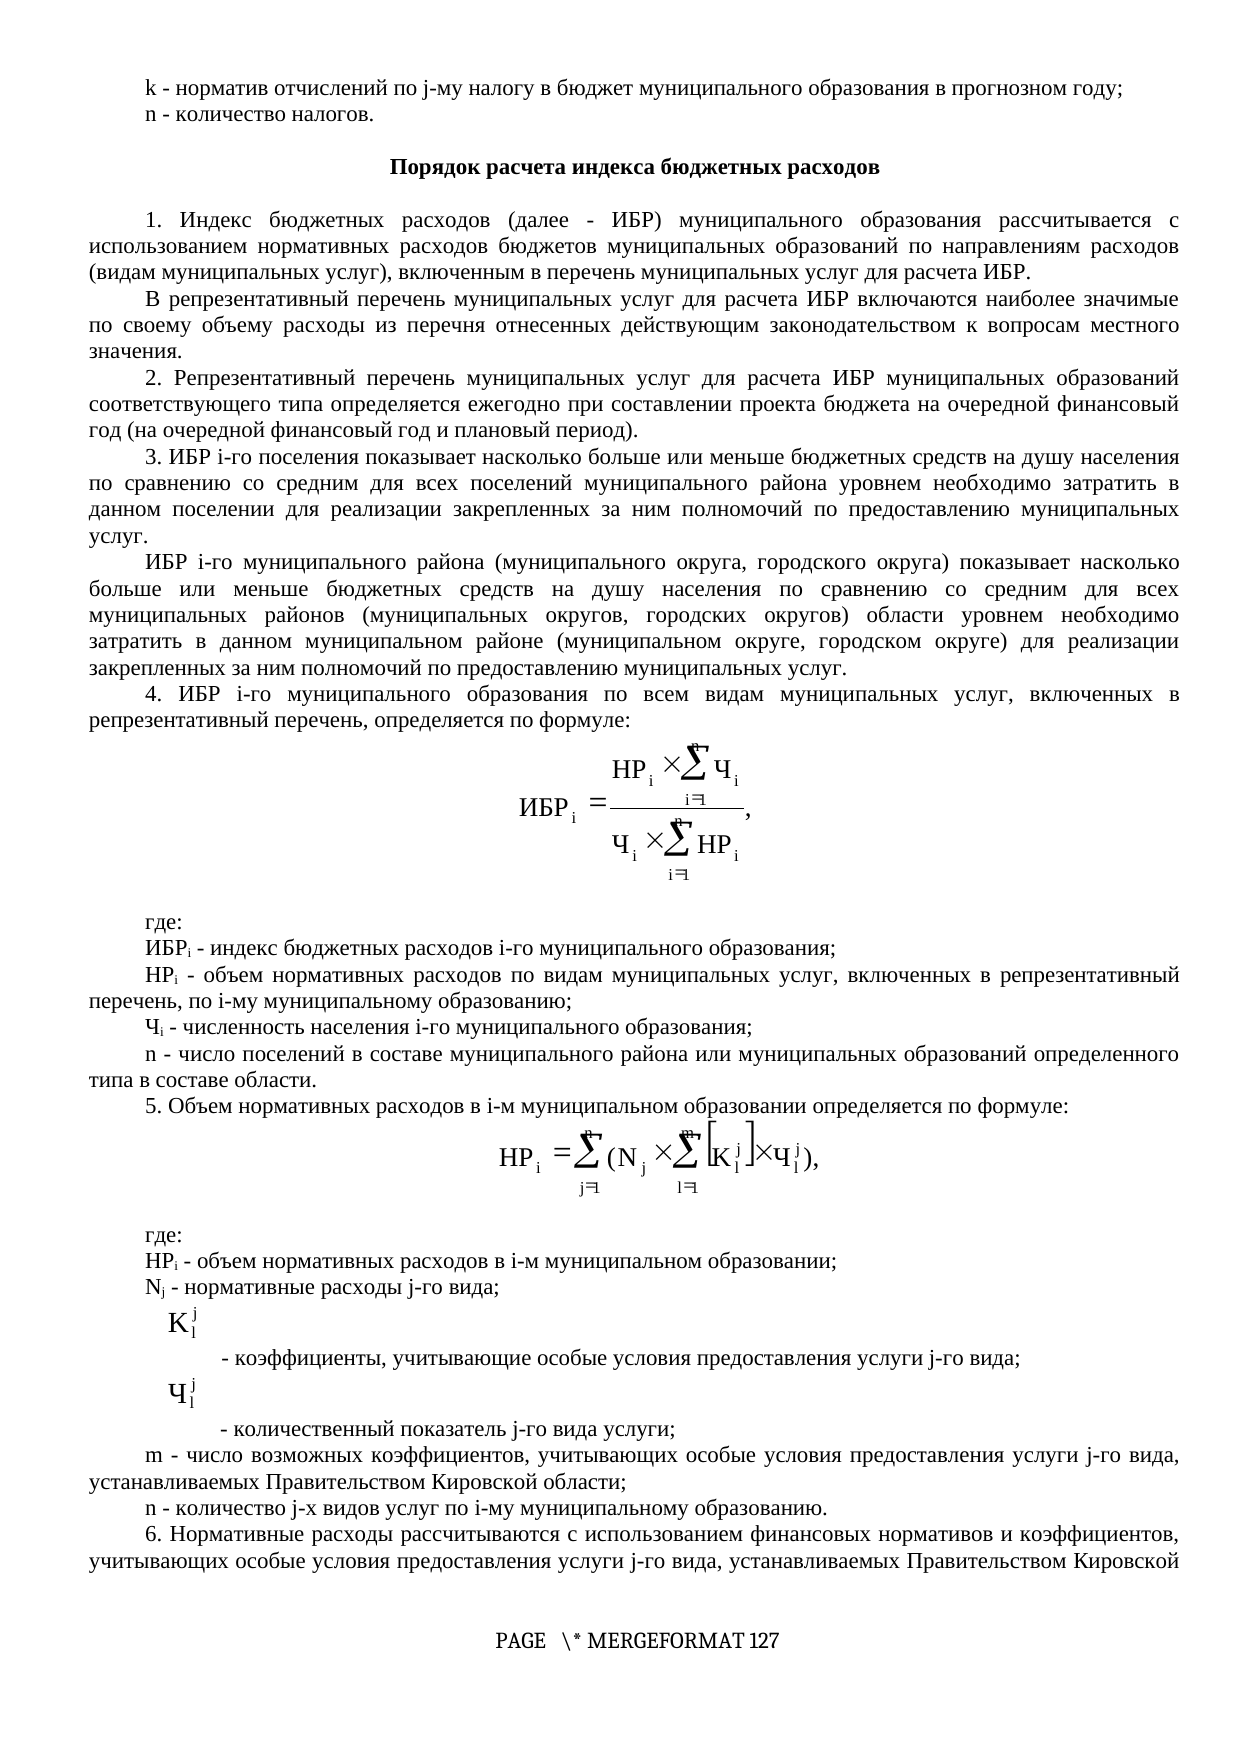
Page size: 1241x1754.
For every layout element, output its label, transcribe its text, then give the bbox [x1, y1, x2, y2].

text где: [89, 1221, 1181, 1247]
text 3. ИБР i-го поселения показывает насколько больше или меньше бюджетных средств на душу населения по сравнению со средним для всех поселений муниципального района уровнем необходимо затратить в данном поселении для реализации закрепленных за ним полномочий по предоставлению муниципальных услуг. [89, 443, 1181, 548]
text ИБР i-го муниципального района (муниципального округа, городского округа) показывает насколько больше или меньше бюджетных средств на душу населения по сравнению со средним для всех муниципальных районов (муниципальных округов, городских округов) области уровнем необходимо затратить в данном муниципальном районе (муниципальном округе, городском округе) для реализации закрепленных за ним полномочий по предоставлению муниципальных услуг. [89, 548, 1181, 680]
text n - число поселений в составе муниципального района или муниципальных образований определенного типа в составе области. [89, 1040, 1181, 1092]
text - количественный показатель j-го вида услуги; [89, 1371, 1181, 1441]
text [89, 1520, 1181, 1573]
text ИБРi - индекс бюджетных расходов i-го муниципального образования; [89, 934, 1181, 961]
text n - количество налогов. [89, 100, 1181, 127]
text n - количество j-х видов услуг по i-му муниципальному образованию. [89, 1494, 1181, 1520]
text 1. Индекс бюджетных расходов (далее - ИБР) муниципального образования рассчитывается с использованием нормативных расходов бюджетов муниципальных образований по направлениям расходов (видам муниципальных услуг), включенным в перечень муниципальных услуг для расчета ИБР. [89, 206, 1181, 285]
text Чi - численность населения i-го муниципального образования; [89, 1013, 1181, 1040]
text 4. ИБР i-го муниципального образования по всем видам муниципальных услуг, включенных в репрезентативный перечень, определяется по формуле: [89, 680, 1181, 733]
text 2. Репрезентативный перечень муниципальных услуг для расчета ИБР муниципальных образований соответствующего типа определяется ежегодно при составлении проекта бюджета на очередной финансовый год (на очередной финансовый год и плановый период). [89, 364, 1181, 443]
text В репрезентативный перечень муниципальных услуг для расчета ИБР включаются наиболее значимые по своему объему расходы из перечня отнесенных действующим законодательством к вопросам местного значения. [89, 285, 1181, 364]
title Порядок расчета индекса бюджетных расходов [89, 153, 1181, 179]
text m - число возможных коэффициентов, учитывающих особые условия предоставления услуги j-го вида, устанавливаемых Правительством Кировской области; [89, 1441, 1181, 1494]
text Nj - нормативные расходы j-го вида; [89, 1273, 1181, 1300]
text - коэффициенты, учитывающие особые условия предоставления услуги j-го вида; [89, 1300, 1181, 1371]
text НРi - объем нормативных расходов по видам муниципальных услуг, включенных в репрезентативный перечень, по i-му муниципальному образованию; [89, 961, 1181, 1013]
text НРi - объем нормативных расходов в i-м муниципальном образовании; [89, 1247, 1181, 1273]
text где: [89, 908, 1181, 934]
text 5. Объем нормативных расходов в i-м муниципальном образовании определяется по формуле: [89, 1092, 1181, 1119]
text k - норматив отчислений по j-му налогу в бюджет муниципального образования в прогнозном году; [89, 74, 1181, 100]
